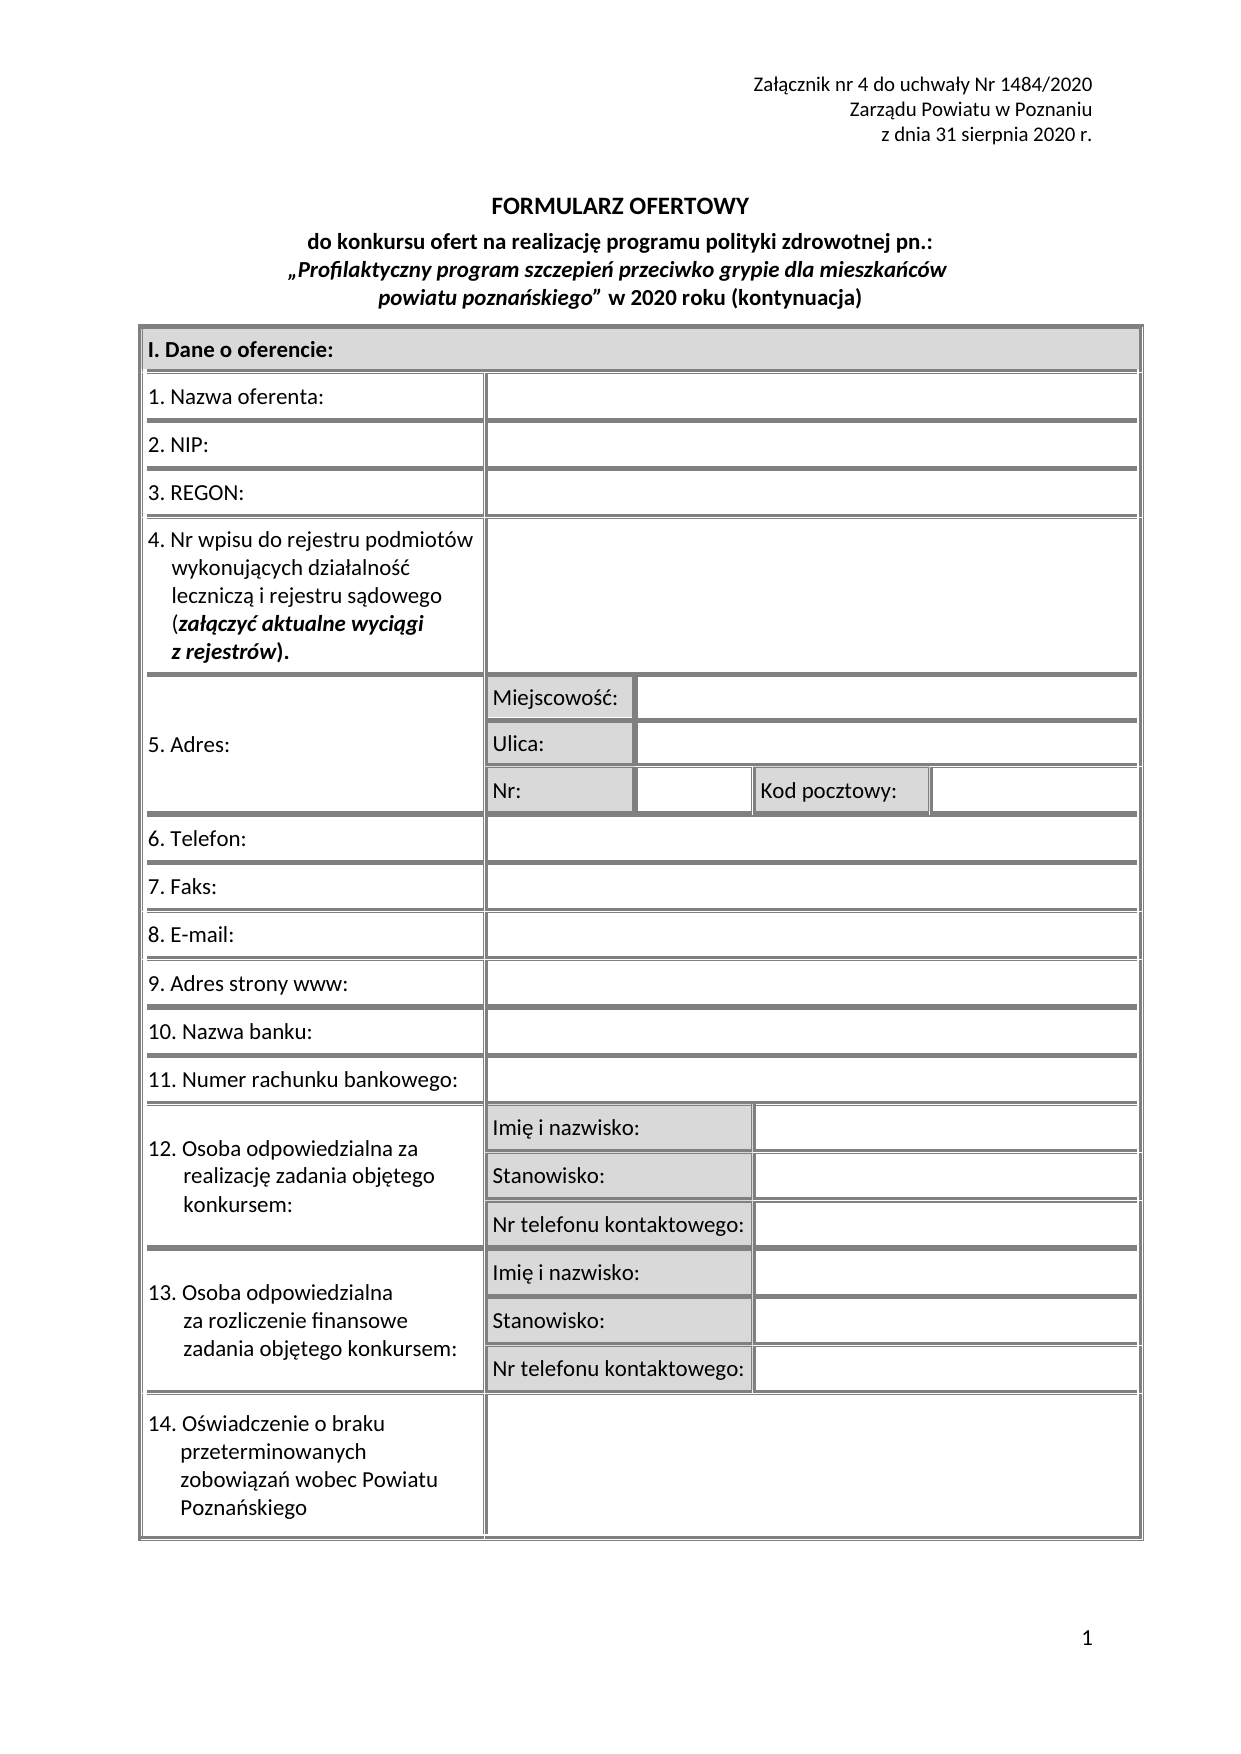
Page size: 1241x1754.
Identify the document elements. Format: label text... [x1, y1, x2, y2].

table_cell [488, 369, 1141, 417]
table_header I. Dane o oferencie: [143, 329, 1139, 369]
table_cell 9. Adres strony www: [143, 956, 483, 1004]
table_cell [756, 1149, 1141, 1197]
table_cell [488, 466, 1139, 514]
table_cell 10. Nazwa banku: [143, 1004, 483, 1052]
table_cell Ulica: [488, 723, 632, 763]
table_cell [756, 1101, 1139, 1149]
table_cell 8. E-mail: [143, 908, 483, 956]
table_cell [488, 956, 1141, 1004]
table_cell 12. Osoba odpowiedzialna za realizację zadania objętego konkursem: [143, 1101, 483, 1245]
table_cell [756, 1245, 1139, 1294]
table_cell 2. NIP: [143, 418, 483, 466]
title z dnia 31 sierpnia 2020 r. [148, 122, 1092, 147]
table_cell [756, 1197, 1141, 1245]
table_cell 14. Oświadczenie o braku przeterminowanych zobowiązań wobec Powiatu Poznańskiego [143, 1390, 485, 1536]
table_cell [638, 718, 1139, 763]
table_cell 5. Adres: [143, 672, 483, 811]
table_cell [756, 1342, 1141, 1390]
table_cell [488, 418, 1139, 466]
table_cell [638, 768, 751, 811]
table_cell [488, 1004, 1139, 1052]
table_cell Stanowisko: [488, 1299, 751, 1342]
table_cell Imię i nazwisko: [488, 1106, 751, 1149]
table_cell Nr: [488, 768, 632, 811]
title FORMULARZ OFERTOWY [148, 190, 1092, 221]
table_cell [933, 763, 1141, 811]
table_cell Nr telefonu kontaktowego: [488, 1203, 751, 1245]
title Załącznik nr 4 do uchwały Nr 1484/2020 [148, 71, 1092, 96]
table_cell 13. Osoba odpowiedzialna za rozliczenie finansowe zadania objętego konkursem: [143, 1245, 483, 1390]
table_cell [485, 1390, 1141, 1536]
table_cell [488, 1053, 1139, 1101]
table_cell [488, 908, 1141, 956]
table_cell [488, 860, 1139, 908]
table_cell [756, 1294, 1139, 1342]
table_cell 1. Nazwa oferenta: [143, 369, 483, 417]
table_cell [488, 811, 1139, 859]
table_cell [638, 672, 1139, 717]
title Zarządu Powiatu w Poznaniu [148, 96, 1092, 122]
table_cell Nr telefonu kontaktowego: [488, 1347, 751, 1390]
table_cell [488, 514, 1141, 672]
table_cell 4. Nr wpisu do rejestru podmiotów wykonujących działalność leczniczą i rejestru sądowego (załączyć aktualne wyciągi z rejestrów). [143, 514, 483, 672]
table_cell 3. REGON: [143, 466, 483, 514]
text do konkursu ofert na realizację programu polityki zdrowotnej pn.: „Profilaktyczny program szczepień przeciwko grypie dla mieszkańców powiatu poznańskiego” w 2020 roku (kontynuacja) [148, 227, 1092, 311]
table_cell 7. Faks: [143, 860, 483, 908]
table_cell 6. Telefon: [143, 811, 483, 859]
table_cell Imię i nazwisko: [488, 1251, 751, 1294]
table_cell Stanowisko: [488, 1154, 751, 1197]
table_cell 11. Numer rachunku bankowego: [143, 1053, 483, 1101]
table_cell Miejscowość: [488, 677, 632, 717]
table_cell Kod pocztowy: [756, 768, 928, 811]
